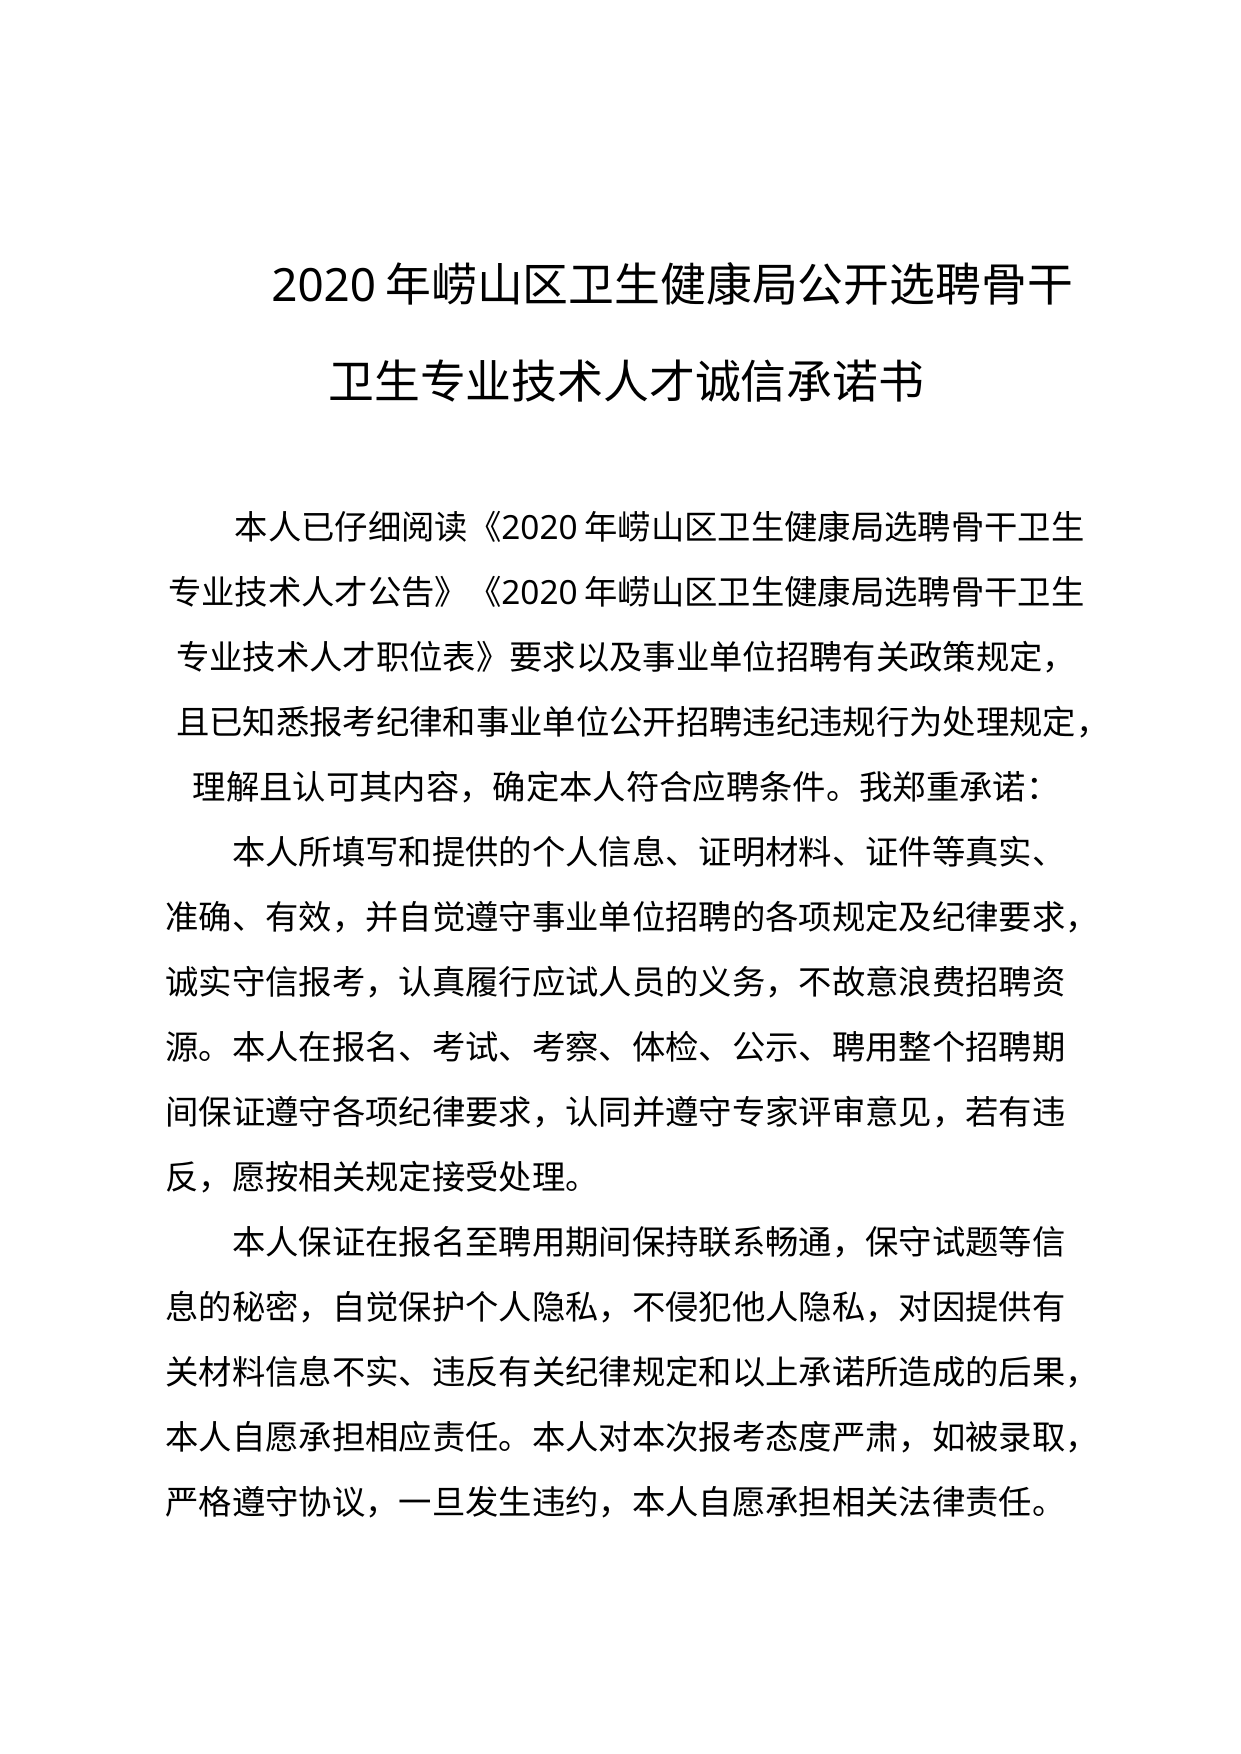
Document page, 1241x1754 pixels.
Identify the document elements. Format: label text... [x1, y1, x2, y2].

text 本人所填写和提供的个人信息、证明材料、证件等真实、准确、有效，并自觉遵守事业单位招聘的各项规定及纪律要求，诚实守信报考，认真履行应试人员的义务，不故意浪费招聘资源。本人在报名、考试、考察、体检、公示、聘用整个招聘期间保证遵守各项纪律要求，认同并遵守专家评审意见，若有违反，愿按相关规定接受处理。 [165, 818, 1087, 1208]
text 2020年崂山区卫生健康局公开选聘骨干卫生专业技术人才诚信承诺书 [165, 233, 1087, 428]
text 本人已仔细阅读《2020年崂山区卫生健康局选聘骨干卫生专业技术人才公告》《2020年崂山区卫生健康局选聘骨干卫生专业技术人才职位表》要求以及事业单位招聘有关政策规定，且已知悉报考纪律和事业单位公开招聘违纪违规行为处理规定，理解且认可其内容，确定本人符合应聘条件。我郑重承诺： [165, 493, 1087, 818]
text 本人保证在报名至聘用期间保持联系畅通，保守试题等信息的秘密，自觉保护个人隐私，不侵犯他人隐私，对因提供有关材料信息不实、违反有关纪律规定和以上承诺所造成的后果，本人自愿承担相应责任。本人对本次报考态度严肃，如被录取，严格遵守协议，一旦发生违约，本人自愿承担相关法律责任。 [165, 1208, 1087, 1533]
